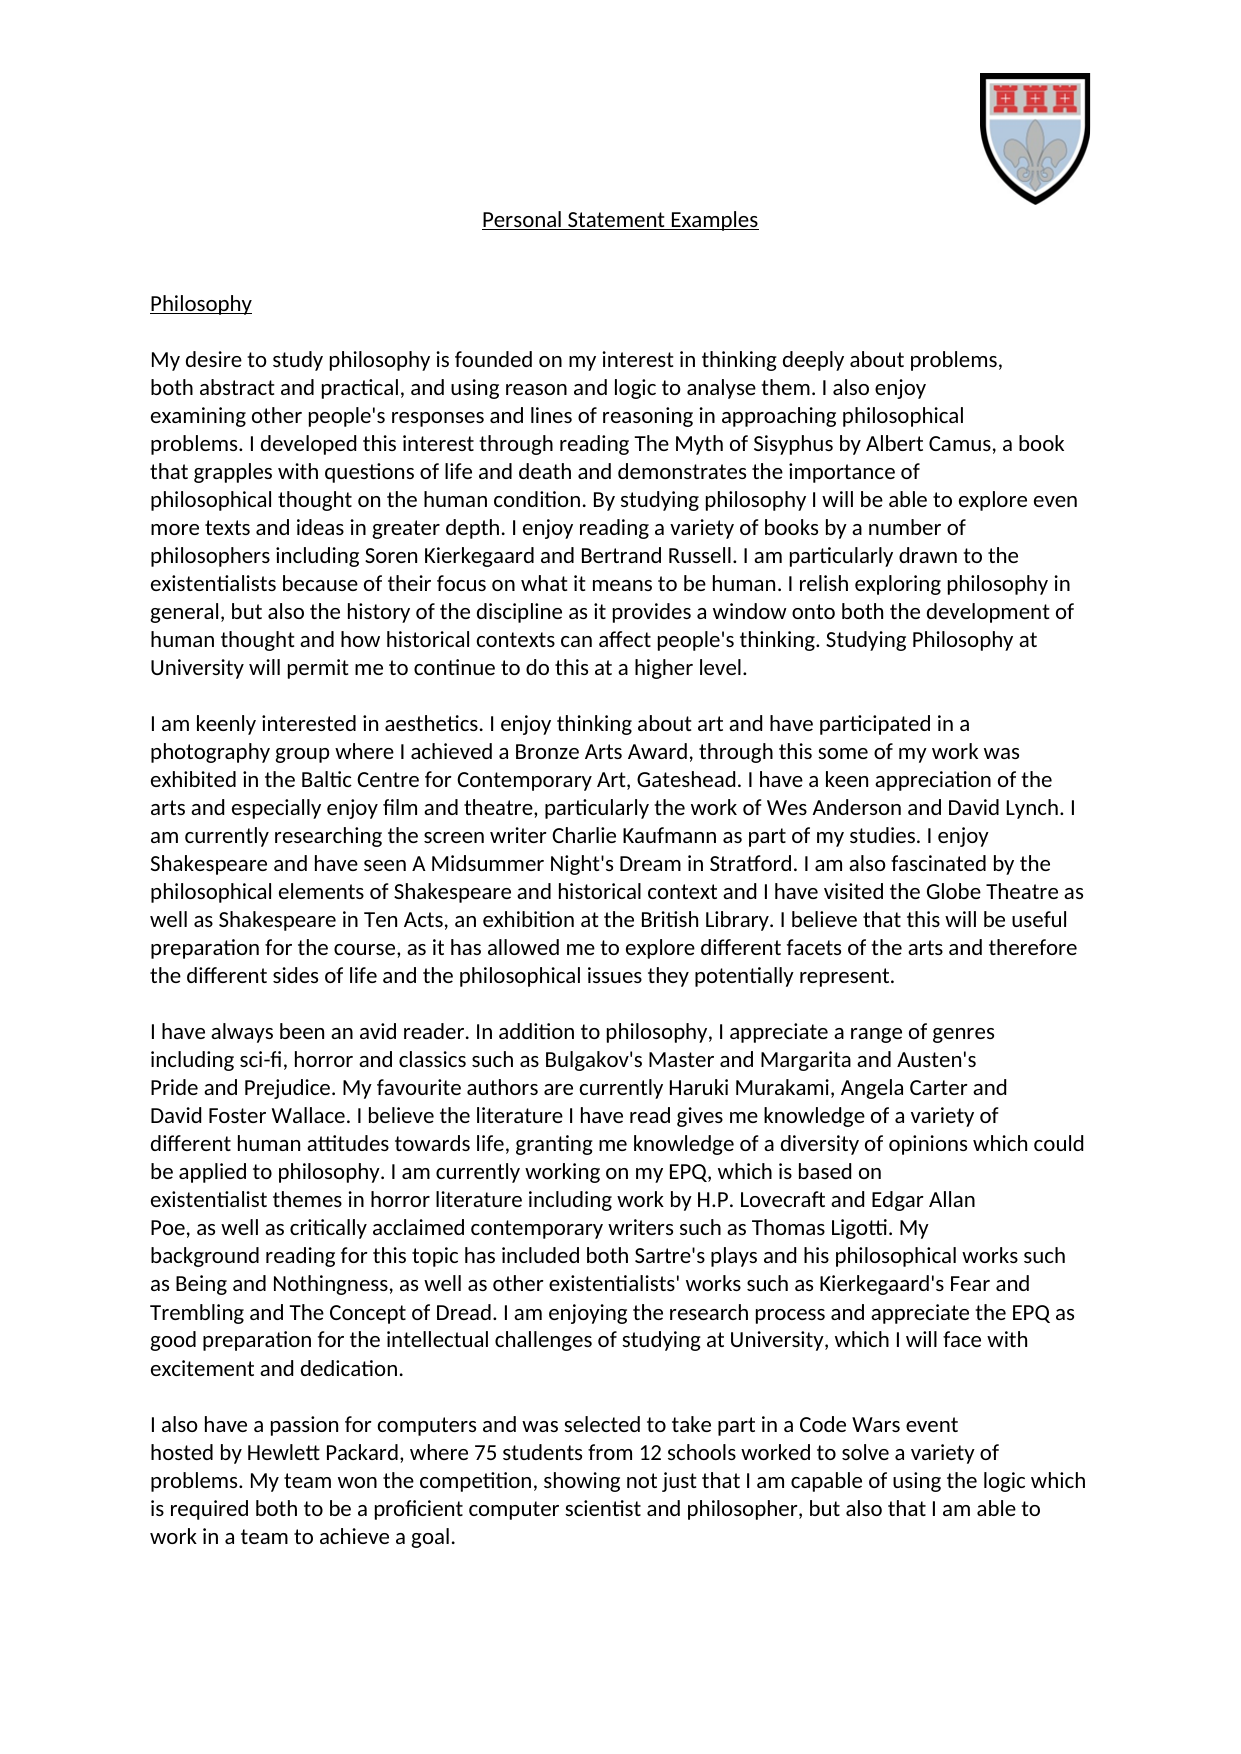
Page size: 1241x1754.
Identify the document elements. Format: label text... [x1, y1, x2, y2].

text Personal Statement Examples [150, 205, 1090, 233]
picture [980, 73, 1091, 205]
text My desire to study philosophy is founded on my interest in thinking deeply about problems, both abstract and practical, and using reason and logic to analyse them. I also enjoy examining other people's responses and lines of reasoning in approaching philosophical problems. I developed this interest through reading The Myth of Sisyphus by Albert Camus, a book that grapples with questions of life and death and demonstrates the importance of philosophical thought on the human condition. By studying philosophy I will be able to explore even more texts and ideas in greater depth. I enjoy reading a variety of books by a number of philosophers including Soren Kierkegaard and Bertrand Russell. I am particularly drawn to the existentialists because of their focus on what it means to be human. I relish exploring philosophy in general, but also the history of the discipline as it provides a window onto both the development of human thought and how historical contexts can affect people's thinking. Studying Philosophy at University will permit me to continue to do this at a higher level. [150, 345, 1090, 681]
text I am keenly interested in aesthetics. I enjoy thinking about art and have participated in a photography group where I achieved a Bronze Arts Award, through this some of my work was exhibited in the Baltic Centre for Contemporary Art, Gateshead. I have a keen appreciation of the arts and especially enjoy film and theatre, particularly the work of Wes Anderson and David Lynch. I am currently researching the screen writer Charlie Kaufmann as part of my studies. I enjoy Shakespeare and have seen A Midsummer Night's Dream in Stratford. I am also fascinated by the philosophical elements of Shakespeare and historical context and I have visited the Globe Theatre as well as Shakespeare in Ten Acts, an exhibition at the British Library. I believe that this will be useful preparation for the course, as it has allowed me to explore different facets of the arts and therefore the different sides of life and the philosophical issues they potentially represent. [150, 681, 1090, 989]
text I have always been an avid reader. In addition to philosophy, I appreciate a range of genres including sci-fi, horror and classics such as Bulgakov's Master and Margarita and Austen's Pride and Prejudice. My favourite authors are currently Haruki Murakami, Angela Carter and David Foster Wallace. I believe the literature I have read gives me knowledge of a variety of different human attitudes towards life, granting me knowledge of a diversity of opinions which could be applied to philosophy. I am currently working on my EPQ, which is based on existentialist themes in horror literature including work by H.P. Lovecraft and Edgar Allan Poe, as well as critically acclaimed contemporary writers such as Thomas Ligotti. My background reading for this topic has included both Sartre's plays and his philosophical works such as Being and Nothingness, as well as other existentialists' works such as Kierkegaard's Fear and Trembling and The Concept of Dread. I am enjoying the research process and appreciate the EPQ as good preparation for the intellectual challenges of studying at University, which I will face with excitement and dedication. [150, 989, 1090, 1382]
text I also have a passion for computers and was selected to take part in a Code Wars event hosted by Hewlett Packard, where 75 students from 12 schools worked to solve a variety of problems. My team won the competition, showing not just that I am capable of using the logic which is required both to be a proficient computer scientist and philosopher, but also that I am able to work in a team to achieve a goal. [150, 1382, 1090, 1550]
text Philosophy [150, 289, 1090, 317]
